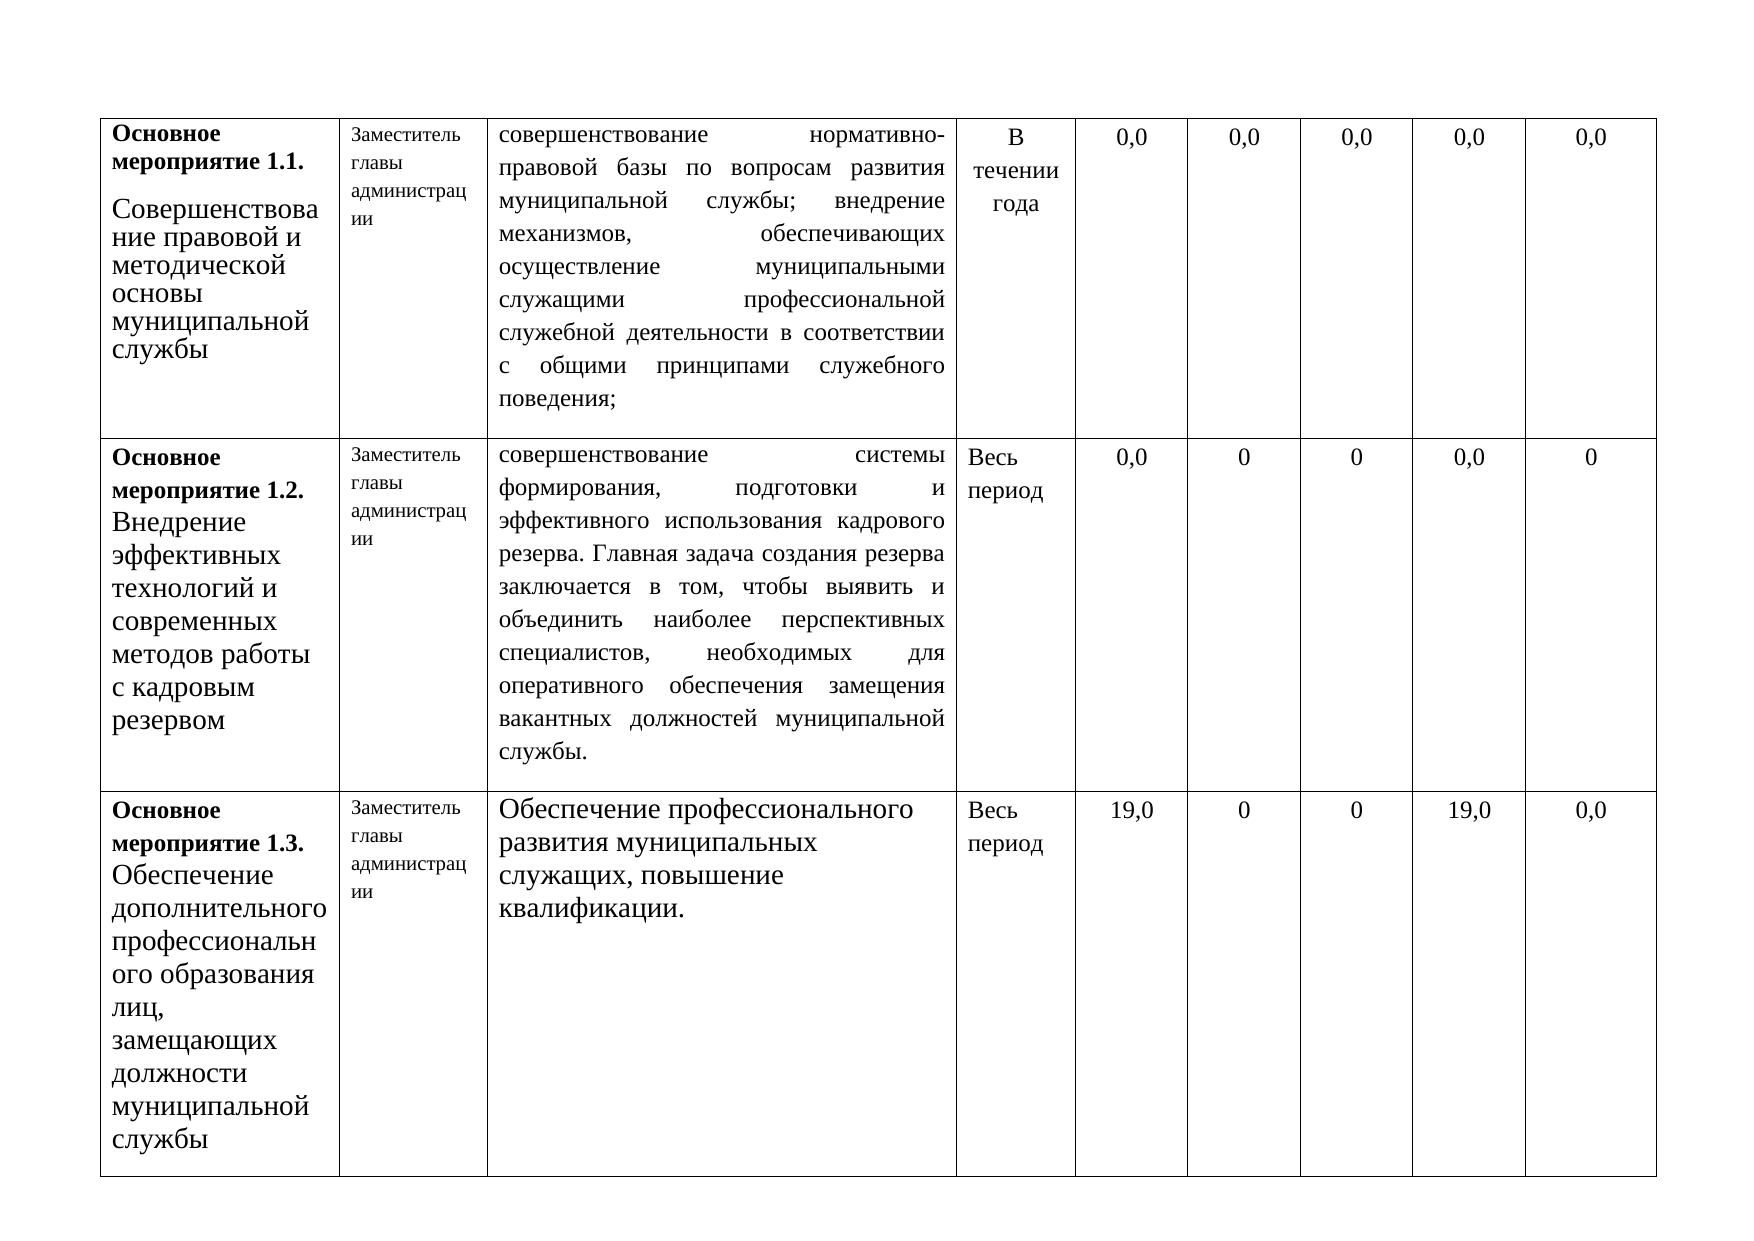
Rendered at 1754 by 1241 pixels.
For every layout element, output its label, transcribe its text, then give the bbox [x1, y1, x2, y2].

table_cell Основное мероприятие 1.2. Внедрение эффективных технологий и современных методов работы с кадровым резервом [101, 439, 339, 791]
table_cell совершенствование системы формирования, подготовки и эффективного использования кадрового резерва. Главная задача создания резерва заключается в том, чтобы выявить и объединить наиболее перспективных специалистов, необходимых для оперативного обеспечения замещения вакантных должностей муниципальной службы. [488, 439, 956, 791]
table_cell 19,0 [1413, 792, 1525, 1176]
table_cell 19,0 [1076, 792, 1187, 1176]
table_cell 0,0 [1413, 119, 1525, 438]
table_cell 0,0 [1526, 119, 1656, 438]
table_cell Основное мероприятие 1.3. Обеспечение дополнительного профессионального образования лиц, замещающих должности муниципальной службы [101, 792, 339, 1176]
table_cell 0,0 [1413, 439, 1525, 791]
table_cell 0,0 [1301, 119, 1412, 438]
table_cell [340, 119, 487, 438]
table_cell 0,0 [1526, 792, 1656, 1176]
table_cell 0,0 [1076, 439, 1187, 791]
table_cell Весь период [957, 792, 1075, 1176]
table_cell 0 [1301, 792, 1412, 1176]
table_cell 0,0 [1076, 119, 1187, 438]
table_cell Заместитель главы администрации [340, 439, 487, 791]
table_cell Весь период [957, 439, 1075, 791]
table_cell Обеспечение профессионального развития муниципальных служащих, повышение квалификации. [488, 792, 956, 1176]
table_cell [340, 792, 487, 1176]
table_cell 0 [1301, 439, 1412, 791]
table_cell 0 [1526, 439, 1656, 791]
table_cell 0 [1188, 792, 1300, 1176]
table_cell 0 [1188, 439, 1300, 791]
table_cell Основное мероприятие 1.1. Совершенствование правовой и методической основы муниципальной службы [101, 119, 339, 438]
table_cell 0,0 [1188, 119, 1300, 438]
table_cell совершенствование нормативно-правовой базы по вопросам развития муниципальной службы; внедрение механизмов, обеспечивающих осуществление муниципальными служащими профессиональной служебной деятельности в соответствии с общими принципами служебного поведения; [488, 119, 956, 438]
table_cell В течении года [957, 119, 1075, 438]
